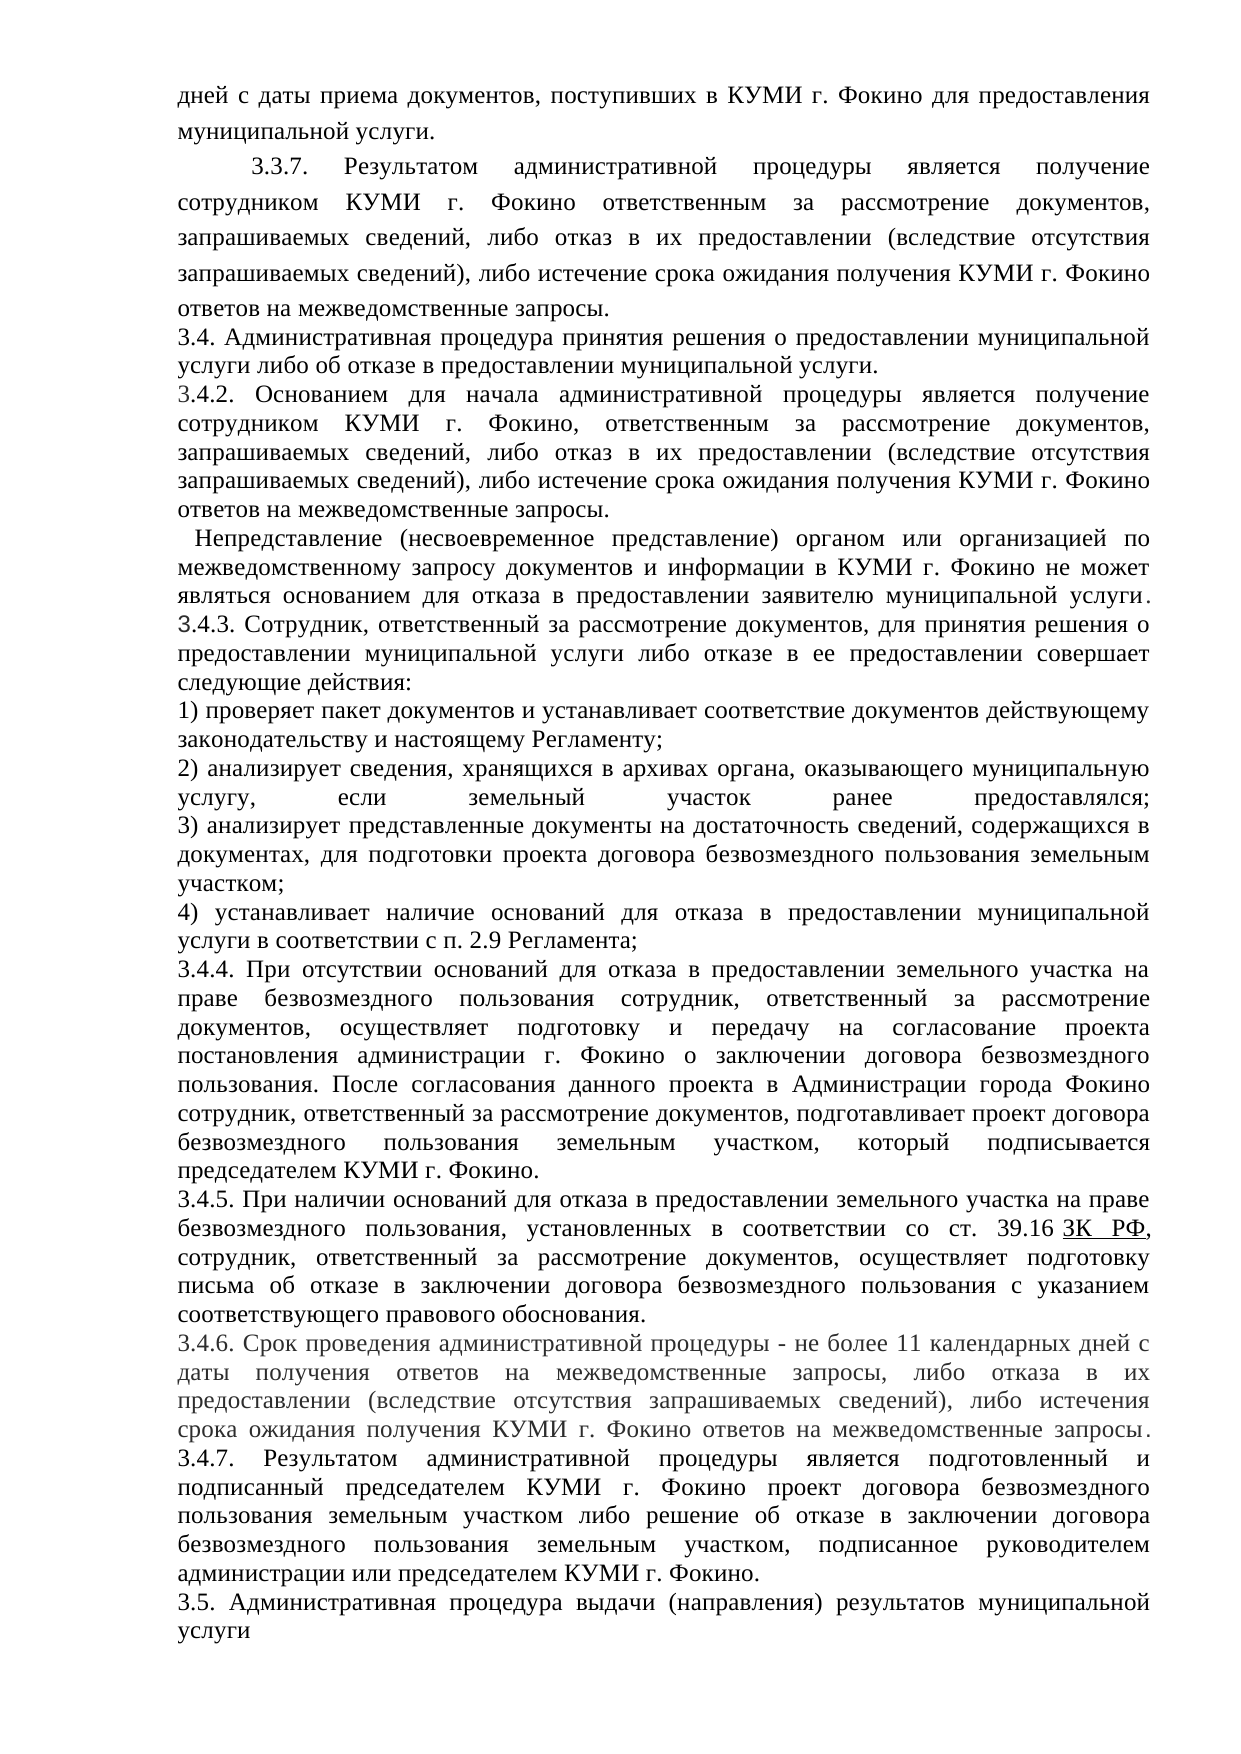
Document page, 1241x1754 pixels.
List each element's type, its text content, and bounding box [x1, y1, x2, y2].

text 1) проверяет пакет документов и устанавливает соответствие документов действующему законодательству и настоящему Регламенту; [177, 696, 1152, 753]
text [177, 74, 1152, 145]
text Непредставление (несвоевременное представление) органом или организацией по межведомственному запросу документов и информации в КУМИ г. Фокино не может являться основанием для отказа в предоставлении заявителю муниципальной услуги. 3.4.3. Сотрудник, ответственный за рассмотрение документов, для принятия решения о предоставлении муниципальной услуги либо отказе в ее предоставлении совершает следующие действия: [177, 523, 1152, 696]
text 3.4.6. Срок проведения административной процедуры - не более 11 календарных дней с даты получения ответов на межведомственные запросы, либо отказа в их предоставлении (вследствие отсутствия запрашиваемых сведений), либо истечения срока ожидания получения КУМИ г. Фокино ответов на межведомственные запросы. 3.4.7. Результатом административной процедуры является подготовленный и подписанный председателем КУМИ г. Фокино проект договора безвозмездного пользования земельным участком либо решение об отказе в заключении договора безвозмездного пользования земельным участком, подписанное руководителем администрации или председателем КУМИ г. Фокино. [177, 1328, 1152, 1587]
text 3.3.7. Результатом административной процедуры является получение сотрудником КУМИ г. Фокино ответственным за рассмотрение документов, запрашиваемых сведений, либо отказ в их предоставлении (вследствие отсутствия запрашиваемых сведений), либо истечение срока ожидания получения КУМИ г. Фокино ответов на межведомственные запросы. [177, 145, 1152, 322]
text 3.4.4. При отсутствии оснований для отказа в предоставлении земельного участка на праве безвозмездного пользования сотрудник, ответственный за рассмотрение документов, осуществляет подготовку и передачу на согласование проекта постановления администрации г. Фокино о заключении договора безвозмездного пользования. После согласования данного проекта в Администрации города Фокино сотрудник, ответственный за рассмотрение документов, подготавливает проект договора безвозмездного пользования земельным участком, который подписывается председателем КУМИ г. Фокино. [177, 954, 1152, 1184]
text 3.4.2. Основанием для начала административной процедуры является получение сотрудником КУМИ г. Фокино, ответственным за рассмотрение документов, запрашиваемых сведений, либо отказ в их предоставлении (вследствие отсутствия запрашиваемых сведений), либо истечение срока ожидания получения КУМИ г. Фокино ответов на межведомственные запросы. [177, 379, 1152, 523]
text 2) анализирует сведения, хранящихся в архивах органа, оказывающего муниципальную услугу, если земельный участок ранее предоставлялся; 3) анализирует представленные документы на достаточность сведений, содержащихся в документах, для подготовки проекта договора безвозмездного пользования земельным участком; 4) устанавливает наличие оснований для отказа в предоставлении муниципальной услуги в соответствии с п. 2.9 Регламента; [177, 753, 1152, 954]
text 3.4.5. При наличии оснований для отказа в предоставлении земельного участка на праве безвозмездного пользования, установленных в соответствии со ст. 39.16 ЗК РФ, сотрудник, ответственный за рассмотрение документов, осуществляет подготовку письма об отказе в заключении договора безвозмездного пользования с указанием соответствующего правового обоснования. [177, 1184, 1152, 1328]
text 3.4. Административная процедура принятия решения о предоставлении муниципальной услуги либо об отказе в предоставлении муниципальной услуги. [177, 322, 1152, 379]
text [177, 1587, 1152, 1644]
